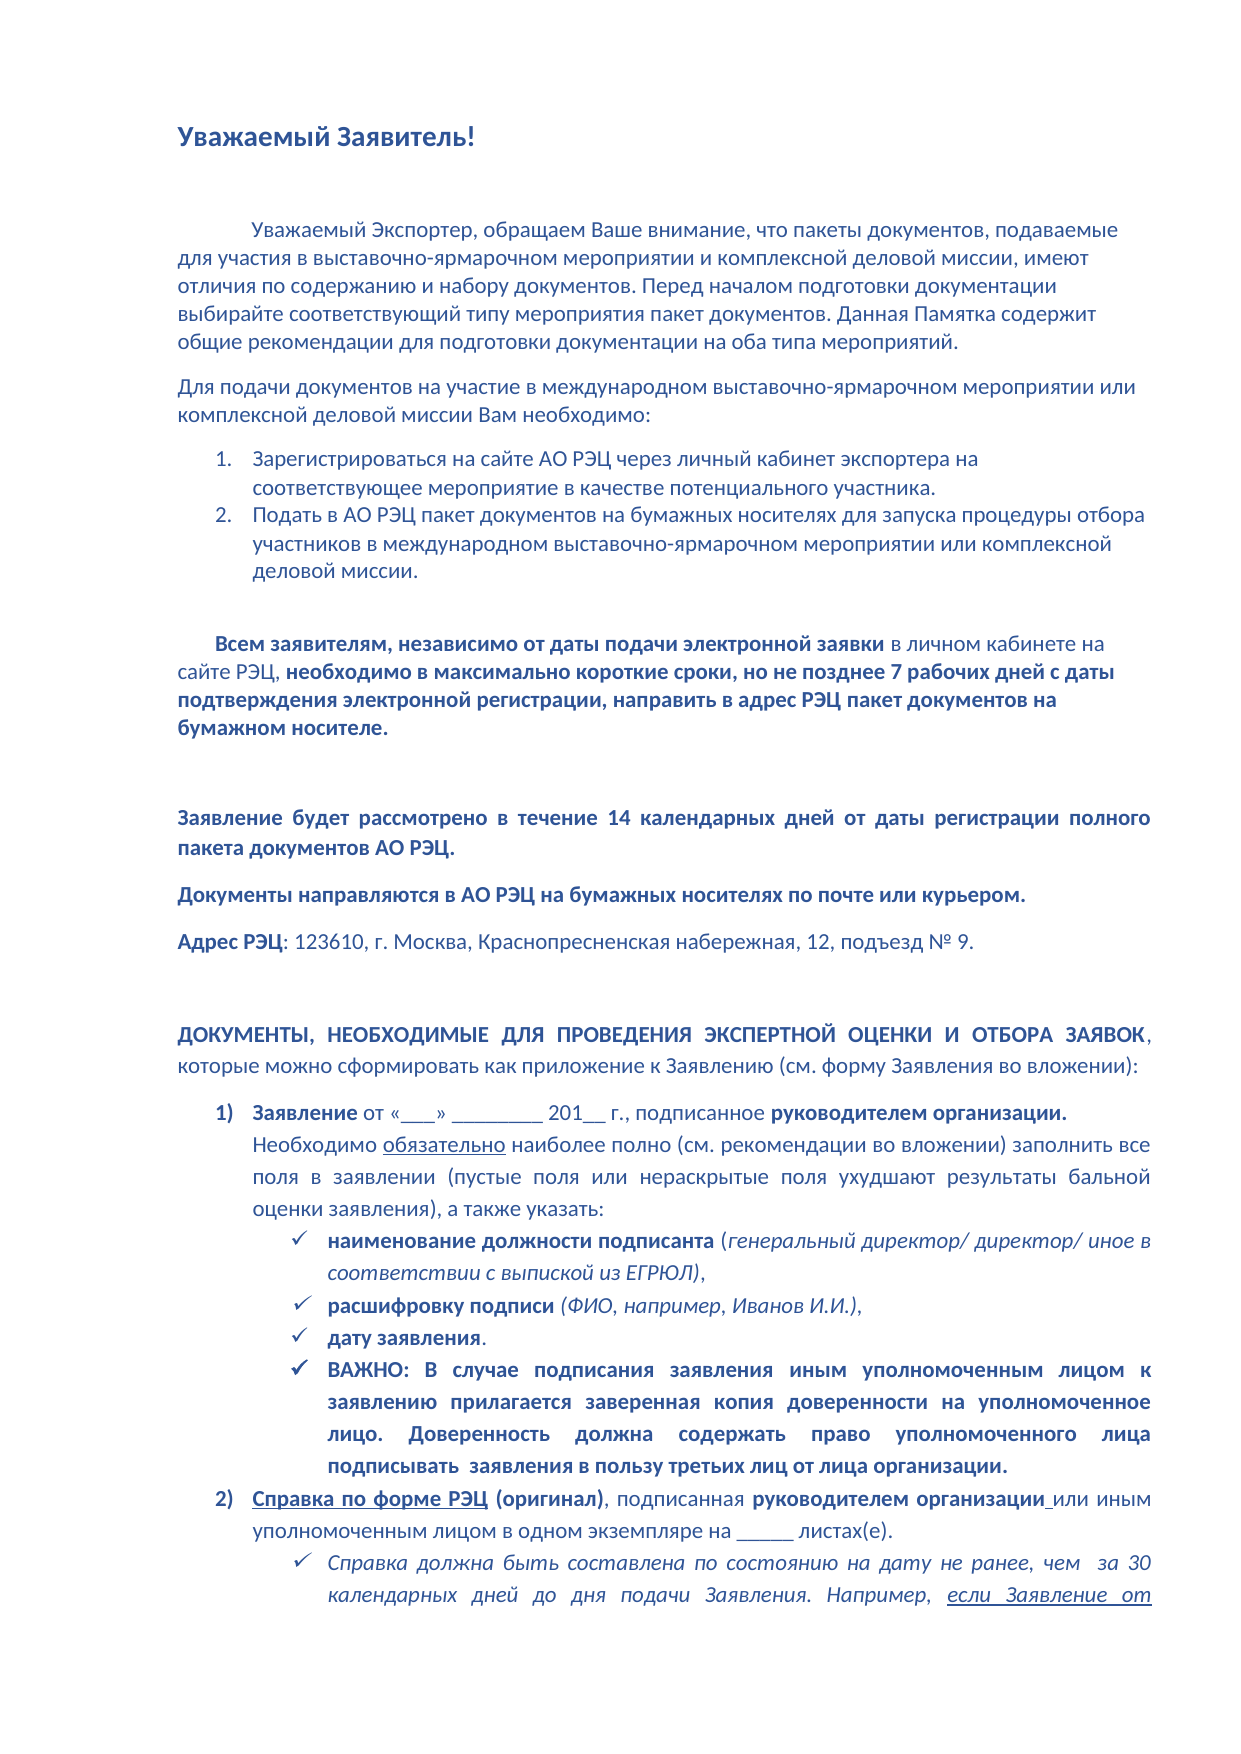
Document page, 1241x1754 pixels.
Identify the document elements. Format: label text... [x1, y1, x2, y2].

text Документы направляются в АО РЭЦ на бумажных носителях по почте или курьером. [177, 880, 1152, 908]
list Подать в АО РЭЦ пакет документов на бумажных носителях для запуска процедуры отбора участников в международном выставочно-ярмарочном мероприятии или комплексной деловой миссии. [215, 501, 1152, 585]
text Уважаемый Экспортер, обращаем Ваше внимание, что пакеты документов, подаваемые для участия в выставочно-ярмарочном мероприятии и комплексной деловой миссии, имеют отличия по содержанию и набору документов. Перед началом подготовки документации выбирайте соответствующий типу мероприятия пакет документов. Данная Памятка содержит общие рекомендации для подготовки документации на оба типа мероприятий. [177, 215, 1152, 355]
list дату заявления. [290, 1323, 1152, 1351]
list Заявление от «___» ________ 201__ г., подписанное руководителем организации. [215, 1098, 1152, 1126]
list расшифровку подписи (ФИО, например, Иванов И.И.), [290, 1291, 1152, 1319]
list наименование должности подписанта (генеральный директор/ директор/ иное в соответствии с выпиской из ЕГРЮЛ), [290, 1226, 1152, 1287]
text Для подачи документов на участие в международном выставочно-ярмарочном мероприятии или комплексной деловой миссии Вам необходимо: [177, 372, 1152, 428]
text Уважаемый Заявитель! [177, 118, 1152, 154]
list ВАЖНО: В случае подписания заявления иным уполномоченным лицом к заявлению прилагается заверенная копия доверенности на уполномоченное лицо. Доверенность должна содержать право уполномоченного лица подписывать заявления в пользу третьих лиц от лица организации. [290, 1355, 1152, 1480]
text Адрес РЭЦ: 123610, г. Москва, Краснопресненская набережная, 12, подъезд № 9. [177, 927, 1152, 955]
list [290, 1548, 1152, 1608]
text Заявление будет рассмотрено в течение 14 календарных дней от даты регистрации полного пакета документов АО РЭЦ. [177, 803, 1152, 861]
list Зарегистрироваться на сайте АО РЭЦ через личный кабинет экспортера на соответствующее мероприятие в качестве потенциального участника. [215, 444, 1152, 501]
list Необходимо обязательно наиболее полно (см. рекомендации во вложении) заполнить все поля в заявлении (пустые поля или нераскрытые поля ухудшают результаты бальной оценки заявления), а также указать: [252, 1130, 1152, 1222]
list Справка по форме РЭЦ (оригинал), подписанная руководителем организации или иным уполномоченным лицом в одном экземпляре на _____ листах(е). [215, 1484, 1152, 1544]
text ДОКУМЕНТЫ, НЕОБХОДИМЫЕ ДЛЯ ПРОВЕДЕНИЯ ЭКСПЕРТНОЙ ОЦЕНКИ И ОТБОРА ЗАЯВОК, которые можно сформировать как приложение к Заявлению (см. форму Заявления во вложении): [177, 1021, 1152, 1079]
text Всем заявителям, независимо от даты подачи электронной заявки в личном кабинете на сайте РЭЦ, необходимо в максимально короткие сроки, но не позднее 7 рабочих дней с даты подтверждения электронной регистрации, направить в адрес РЭЦ пакет документов на бумажном носителе. [177, 629, 1152, 741]
